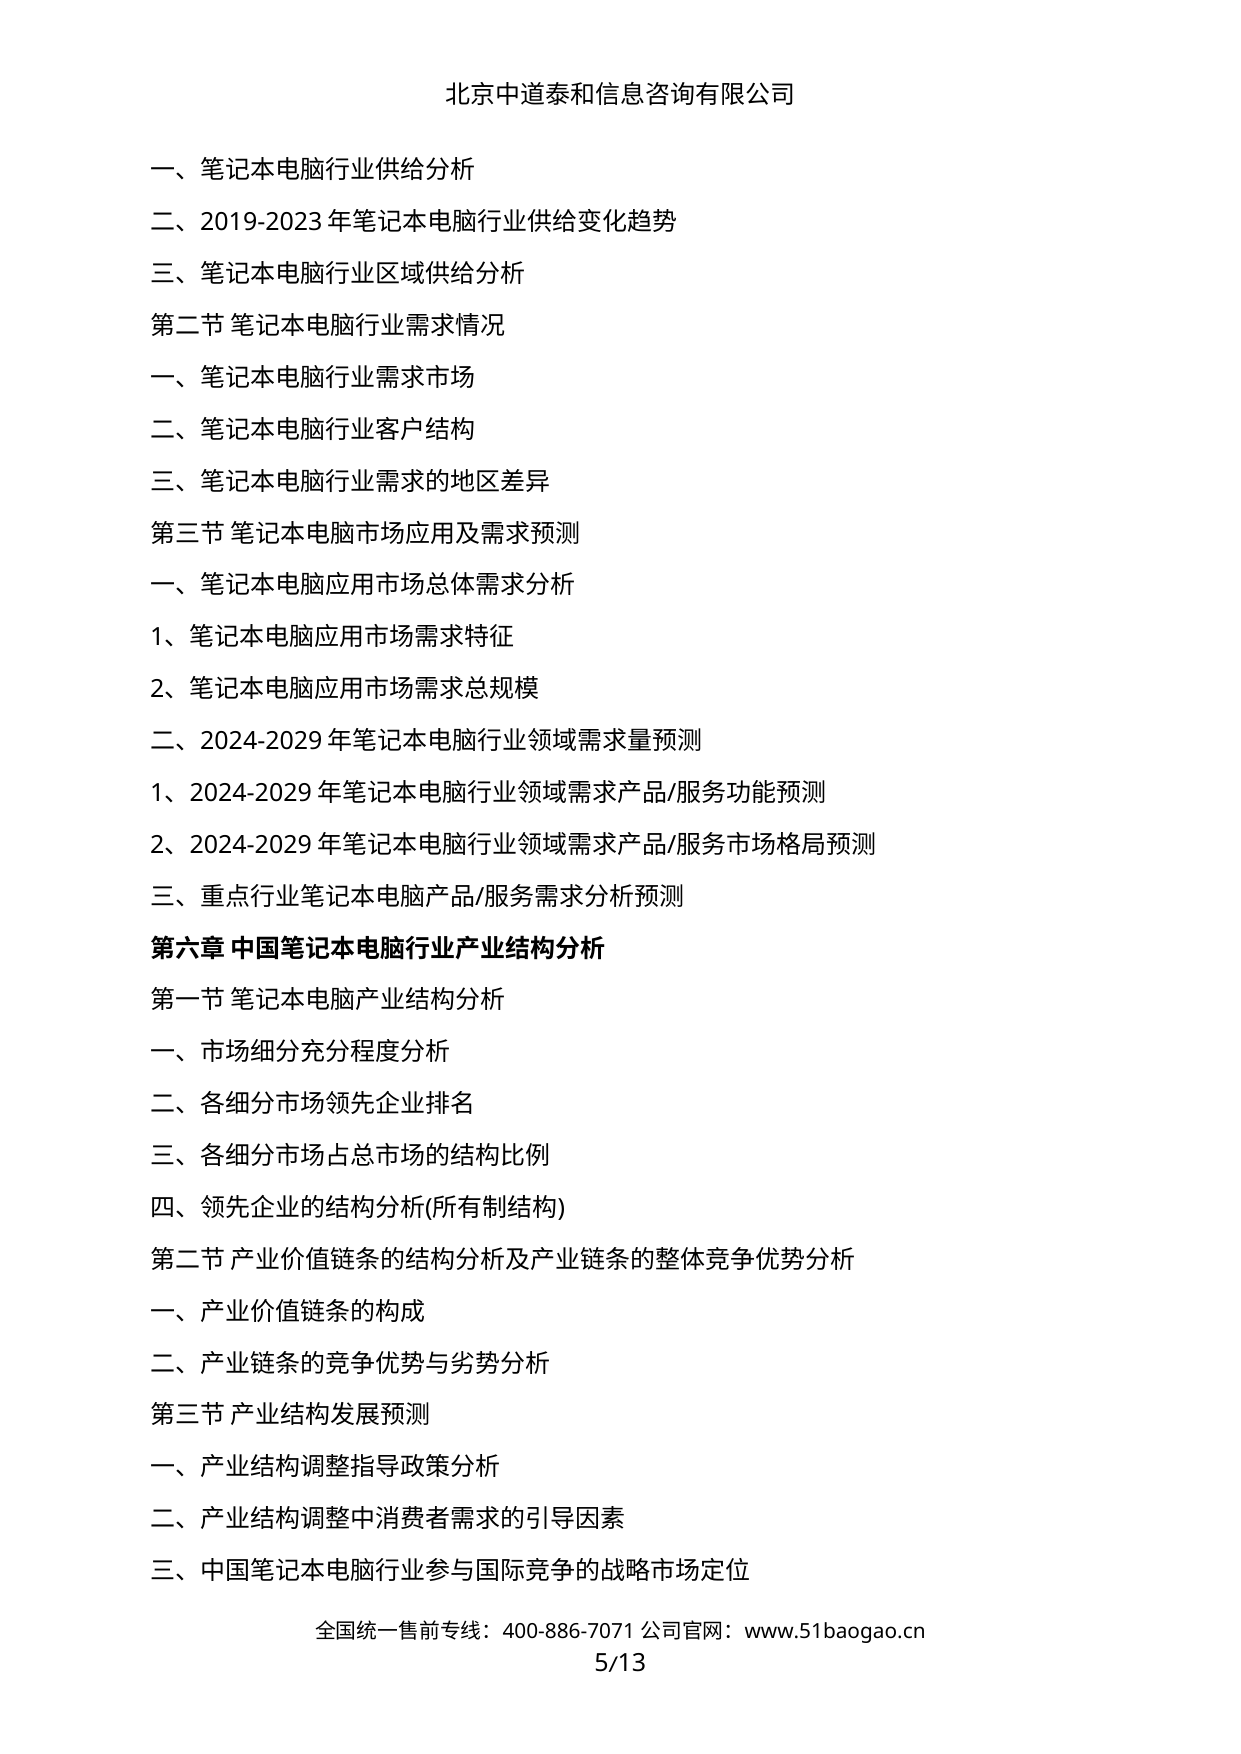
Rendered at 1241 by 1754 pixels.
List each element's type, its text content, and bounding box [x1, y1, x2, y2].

text 第二节 笔记本电脑行业需求情况 [150, 306, 1090, 342]
text 二、2019-2023年笔记本电脑行业供给变化趋势 [150, 202, 1090, 238]
text 三、各细分市场占总市场的结构比例 [150, 1136, 1090, 1172]
text 第一节 笔记本电脑产业结构分析 [150, 980, 1090, 1016]
text 二、产业链条的竞争优势与劣势分析 [150, 1343, 1090, 1379]
text 第三节 笔记本电脑市场应用及需求预测 [150, 513, 1090, 549]
text 第二节 产业价值链条的结构分析及产业链条的整体竞争优势分析 [150, 1239, 1090, 1276]
text 一、笔记本电脑应用市场总体需求分析 [150, 565, 1090, 601]
text 2、2024-2029年笔记本电脑行业领域需求产品/服务市场格局预测 [150, 824, 1090, 861]
text 二、各细分市场领先企业排名 [150, 1084, 1090, 1120]
text 一、产业价值链条的构成 [150, 1291, 1090, 1327]
text 三、中国笔记本电脑行业参与国际竞争的战略市场定位 [150, 1551, 1090, 1587]
text 2、笔记本电脑应用市场需求总规模 [150, 669, 1090, 705]
text 三、重点行业笔记本电脑产品/服务需求分析预测 [150, 876, 1090, 912]
text 二、笔记本电脑行业客户结构 [150, 409, 1090, 446]
text 一、笔记本电脑行业需求市场 [150, 357, 1090, 394]
text 三、笔记本电脑行业区域供给分析 [150, 254, 1090, 290]
text 1、2024-2029年笔记本电脑行业领域需求产品/服务功能预测 [150, 772, 1090, 809]
text 三、笔记本电脑行业需求的地区差异 [150, 461, 1090, 497]
text 一、产业结构调整指导政策分析 [150, 1447, 1090, 1483]
text 一、笔记本电脑行业供给分析 [150, 150, 1090, 186]
text 四、领先企业的结构分析(所有制结构) [150, 1187, 1090, 1224]
text 二、2024-2029年笔记本电脑行业领域需求量预测 [150, 721, 1090, 757]
text 第六章 中国笔记本电脑行业产业结构分析 [150, 928, 1090, 964]
text 1、笔记本电脑应用市场需求特征 [150, 617, 1090, 653]
text 一、市场细分充分程度分析 [150, 1032, 1090, 1068]
text 第三节 产业结构发展预测 [150, 1395, 1090, 1431]
text 二、产业结构调整中消费者需求的引导因素 [150, 1499, 1090, 1535]
